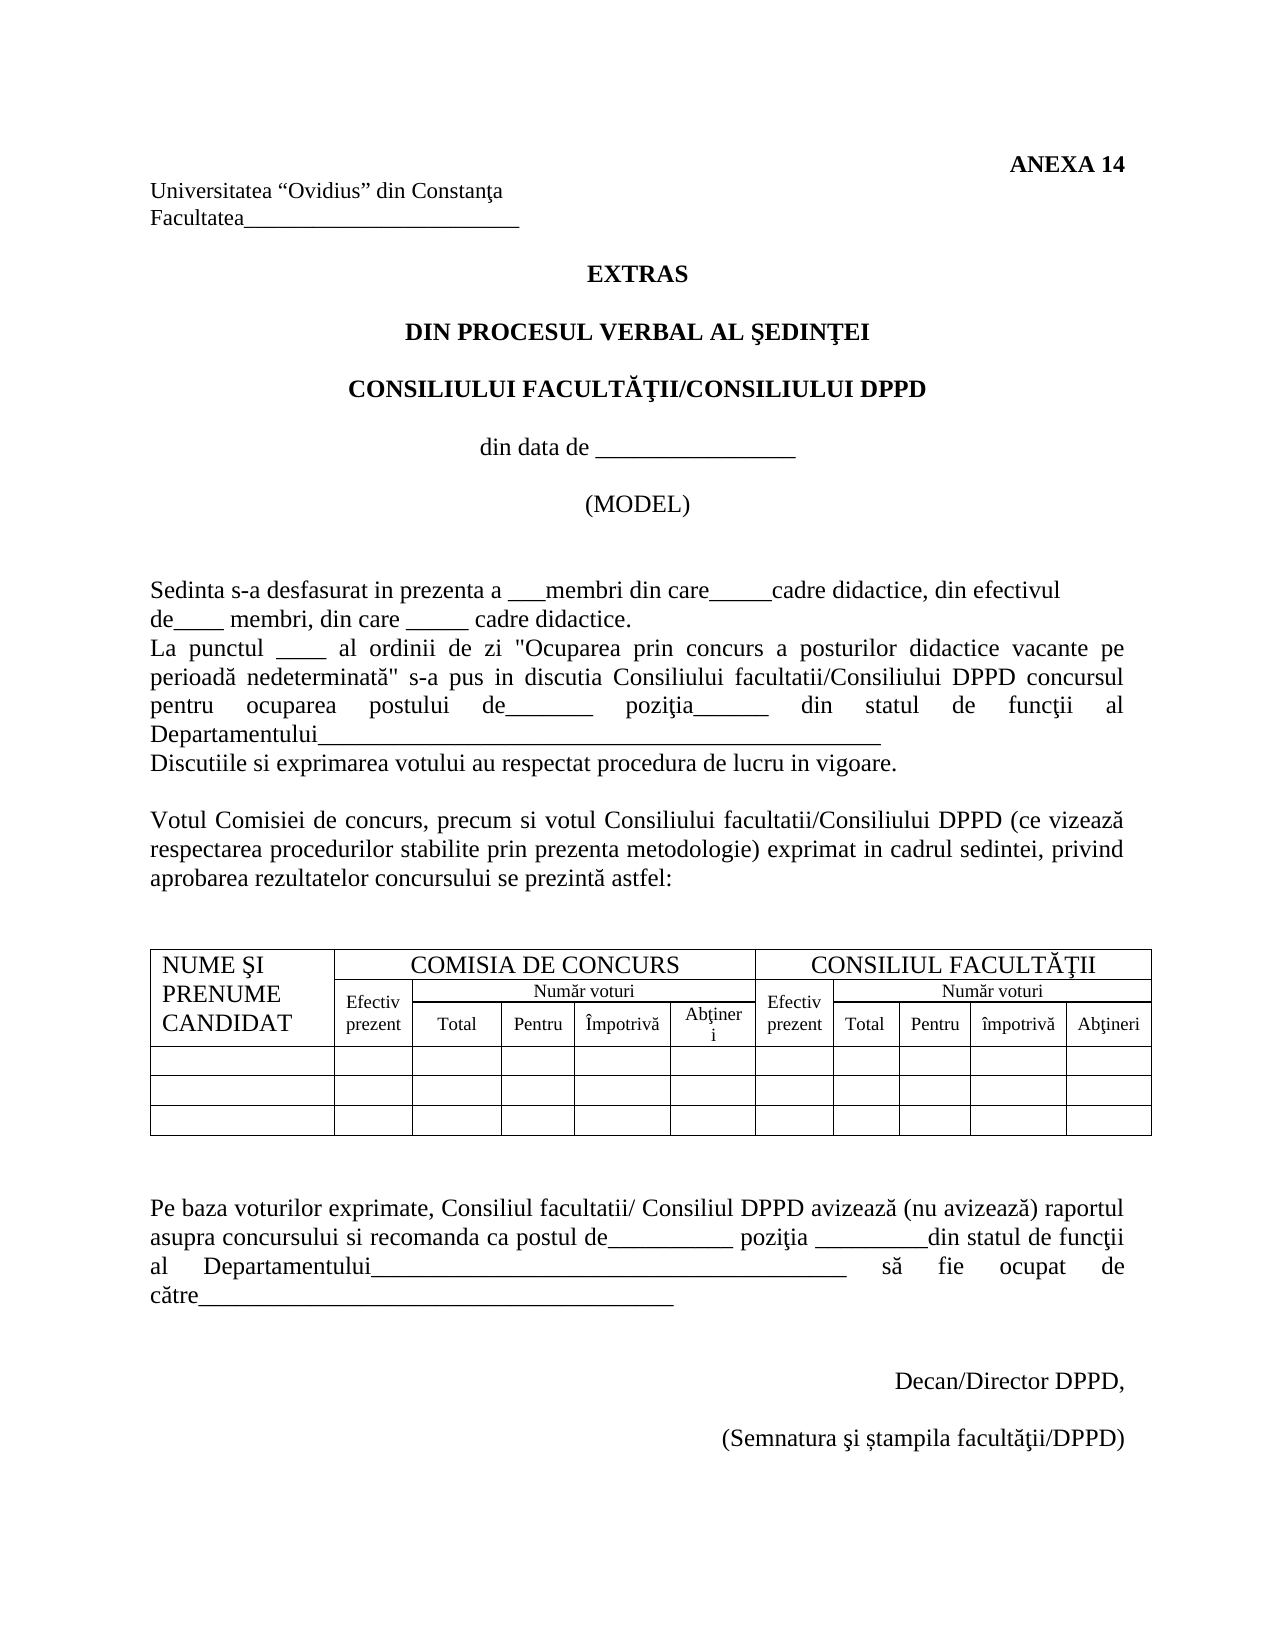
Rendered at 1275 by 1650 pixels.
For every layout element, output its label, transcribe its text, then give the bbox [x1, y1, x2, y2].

table_cell împotrivă [971, 1003, 1066, 1046]
text CONSILIULUI FACULTĂŢII/CONSILIULUI DPPD [150, 374, 1125, 403]
table_cell [413, 1047, 501, 1075]
table_cell [1067, 1047, 1151, 1075]
table_cell [151, 1106, 334, 1135]
text (MODEL) [150, 489, 1125, 518]
table_cell [335, 1047, 412, 1075]
text La punctul ____ al ordinii de zi "Ocuparea prin concurs a posturilor didactice vacante pe perioadă nedeterminată" s-a pus in discutia Consiliului facultatii/Consiliului DPPD concursul pentru ocuparea postului de_______ poziţia______ din statul de funcţii al Departamentului_____________________________________________ [150, 633, 1125, 748]
table_cell [834, 1076, 899, 1105]
text din data de ________________ [150, 432, 1125, 460]
table_cell Abţineri [1067, 1003, 1151, 1046]
table_cell [971, 1047, 1066, 1075]
table_cell Total [834, 1003, 899, 1046]
table_cell [1067, 1076, 1151, 1105]
table_cell [900, 1076, 970, 1105]
table_cell [151, 1047, 334, 1075]
table_cell [335, 1106, 412, 1135]
table_header CONSILIUL FACULTĂŢII [756, 950, 1151, 979]
text Universitatea “Ovidius” din Constanţa [150, 178, 1125, 204]
text DIN PROCESUL VERBAL AL ŞEDINŢEI [150, 317, 1125, 345]
table_cell [1067, 1106, 1151, 1135]
table_cell [671, 1076, 755, 1105]
text Votul Comisiei de concurs, precum si votul Consiliului facultatii/Consiliului DPPD (ce vizează respectarea procedurilor stabilite prin prezenta metodologie) exprimat in cadrul sedintei, privind aprobarea rezultatelor concursului se prezintă astfel: [150, 805, 1125, 892]
table_cell Pentru [502, 1003, 574, 1046]
table_cell Împotrivă [575, 1003, 670, 1046]
table_cell Efectiv prezent [756, 980, 833, 1046]
table_cell Total [413, 1003, 501, 1046]
table_cell [502, 1047, 574, 1075]
table_cell [575, 1106, 670, 1135]
text EXTRAS [150, 259, 1125, 288]
text Sedinta s-a desfasurat in prezenta a ___membri din care_____cadre didactice, din efectivul de____ membri, din care _____ cadre didactice. [150, 575, 1125, 633]
table_cell [671, 1106, 755, 1135]
table_cell [575, 1076, 670, 1105]
table_cell [834, 1106, 899, 1135]
table_cell [834, 1047, 899, 1075]
table_cell [900, 1047, 970, 1075]
text Pe baza voturilor exprimate, Consiliul facultatii/ Consiliul DPPD avizează (nu avizează) raportul asupra concursului si recomanda ca postul de__________ poziţia _________din statul de funcţii al Departamentului______________________________________ să fie ocupat de către______________________________________ [150, 1193, 1125, 1308]
table_cell [671, 1047, 755, 1075]
table_cell Număr voturi [834, 980, 1151, 1001]
table_cell [151, 1076, 334, 1105]
table_cell Pentru [900, 1003, 970, 1046]
table_cell [756, 1047, 833, 1075]
table_cell [756, 1076, 833, 1105]
text Facultatea________________________ [150, 204, 1125, 230]
table_cell [413, 1076, 501, 1105]
table_cell Număr voturi [413, 980, 755, 1001]
table_cell Abţineri [671, 1003, 755, 1046]
text (Semnatura şi ștampila facultăţii/DPPD) [150, 1423, 1125, 1452]
table_cell [756, 1106, 833, 1135]
table_cell [971, 1106, 1066, 1135]
table_cell [502, 1106, 574, 1135]
text Discutiile si exprimarea votului au respectat procedura de lucru in vigoare. [150, 748, 1125, 777]
table_header NUME ŞI PRENUME CANDIDAT [151, 950, 334, 1046]
table_cell [971, 1076, 1066, 1105]
table_cell [575, 1047, 670, 1075]
table_cell [900, 1106, 970, 1135]
text ANEXA 14 [150, 150, 1125, 178]
table_cell Efectiv prezent [335, 980, 412, 1046]
table_header COMISIA DE CONCURS [335, 950, 755, 979]
table_cell [413, 1106, 501, 1135]
table_cell [502, 1076, 574, 1105]
table_cell [335, 1076, 412, 1105]
text Decan/Director DPPD, [150, 1366, 1125, 1395]
